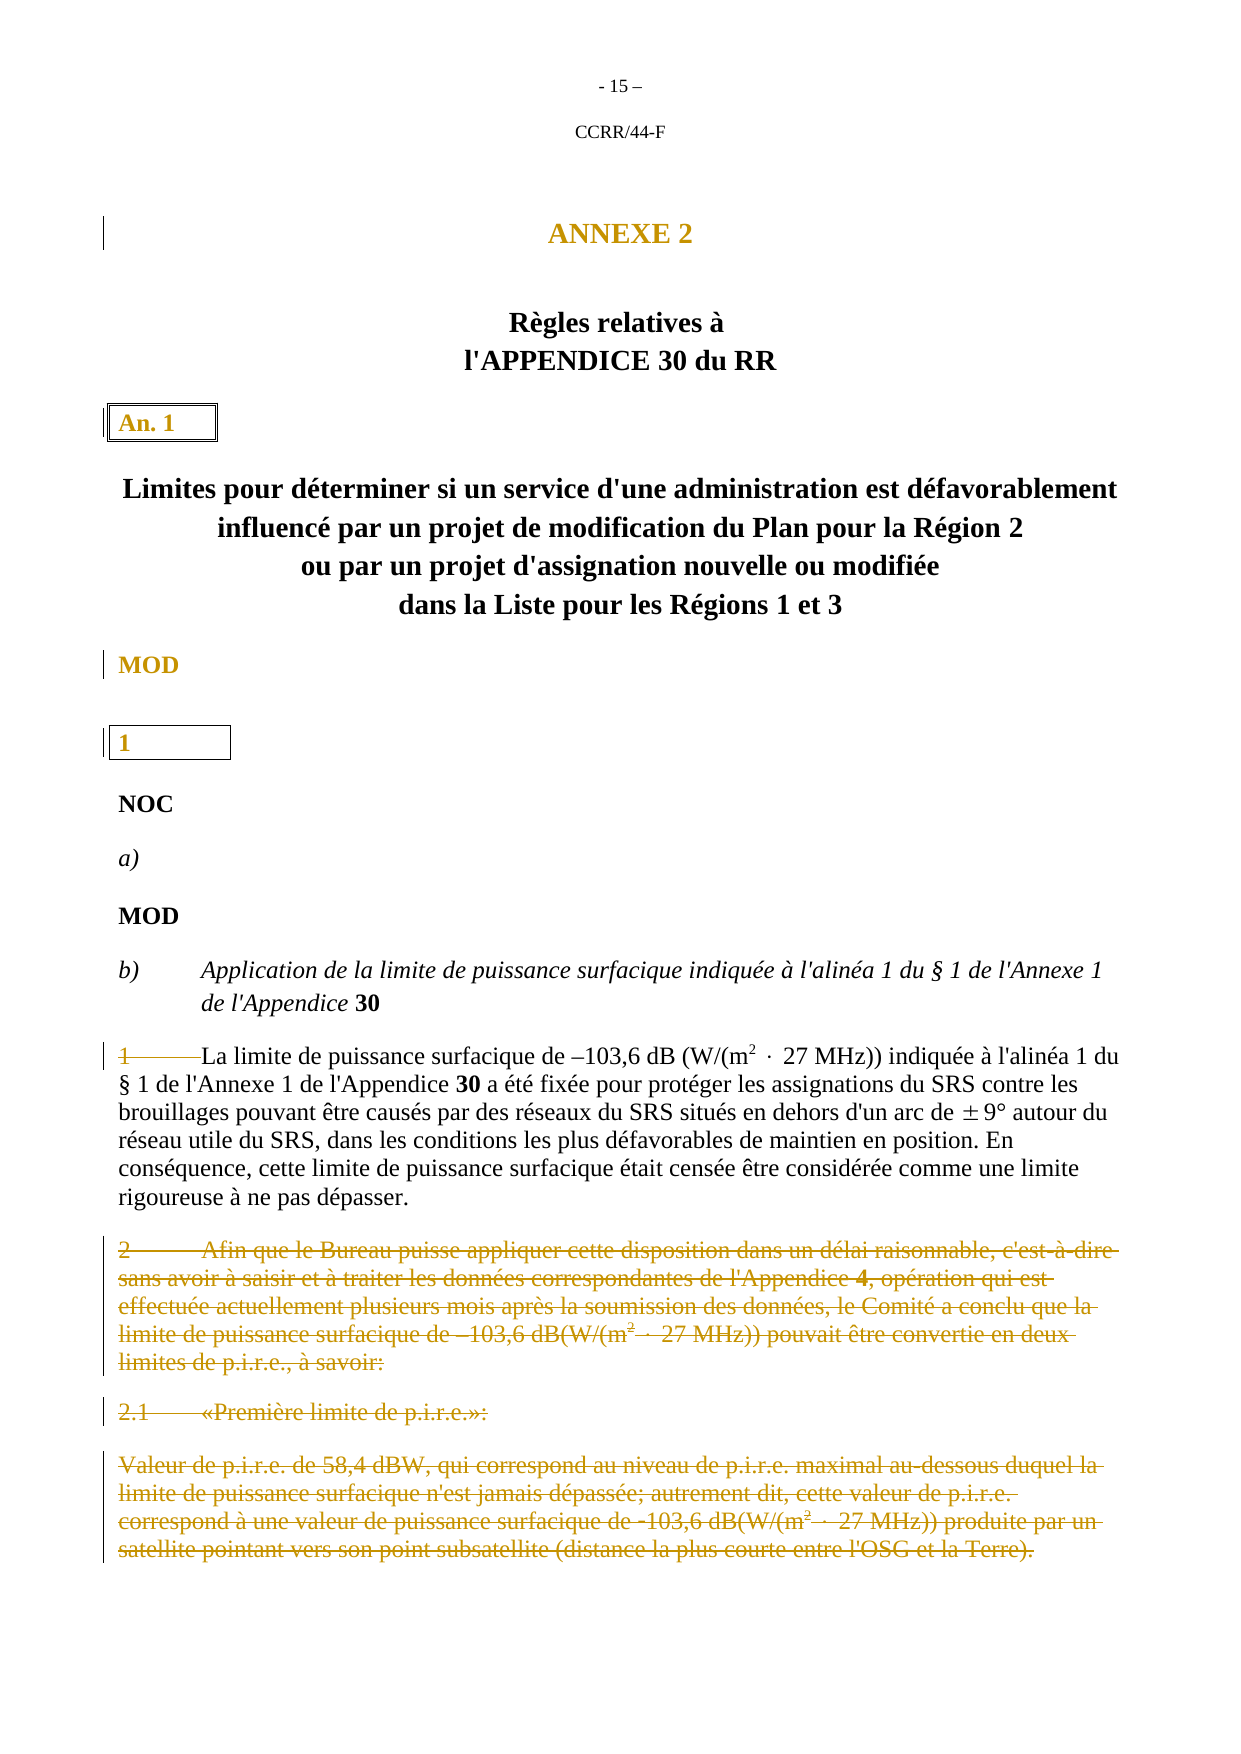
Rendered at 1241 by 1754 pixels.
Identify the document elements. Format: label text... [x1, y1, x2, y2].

subtitle 1 [110, 726, 230, 759]
subtitle b) Application de la limite de puissance surfacique indiquée à l'alinéa 1 du § 1 de l'Annexe 1 de l'Appendice 30 [118, 955, 1122, 1017]
title Limites pour déterminer si un service d'une administration est défavorablement influencé par un projet de modification du Plan pour la Région 2 ou par un projet d'assignation nouvelle ou modifiée dans la Liste pour les Régions 1 et 3 [118, 471, 1122, 620]
title Règles relatives à l'APPENDICE 30 du RR [118, 305, 1122, 377]
text ANNEXE 2 [118, 216, 1122, 250]
subtitle An. 1 [110, 406, 215, 439]
text MOD [118, 650, 1122, 679]
subtitle a) [118, 843, 1122, 872]
text MOD [118, 901, 1122, 930]
text NOC [118, 789, 1122, 818]
text La limite de puissance surfacique de –103,6 dB (W/(m2  27 MHz)) indiquée à l'alinéa 1 du § 1 de l'Annexe 1 de l'Appendice 30 a été fixée pour protéger les assignations du SRS contre les brouillages pouvant être causés par des réseaux du SRS situés en dehors d'un arc de 9° autour du réseau utile du SRS, dans les conditions les plus défavorables de maintien en position. En conséquence, cette limite de puissance surfacique était censée être considérée comme une limite rigoureuse à ne pas dépasser. [118, 1042, 1122, 1211]
